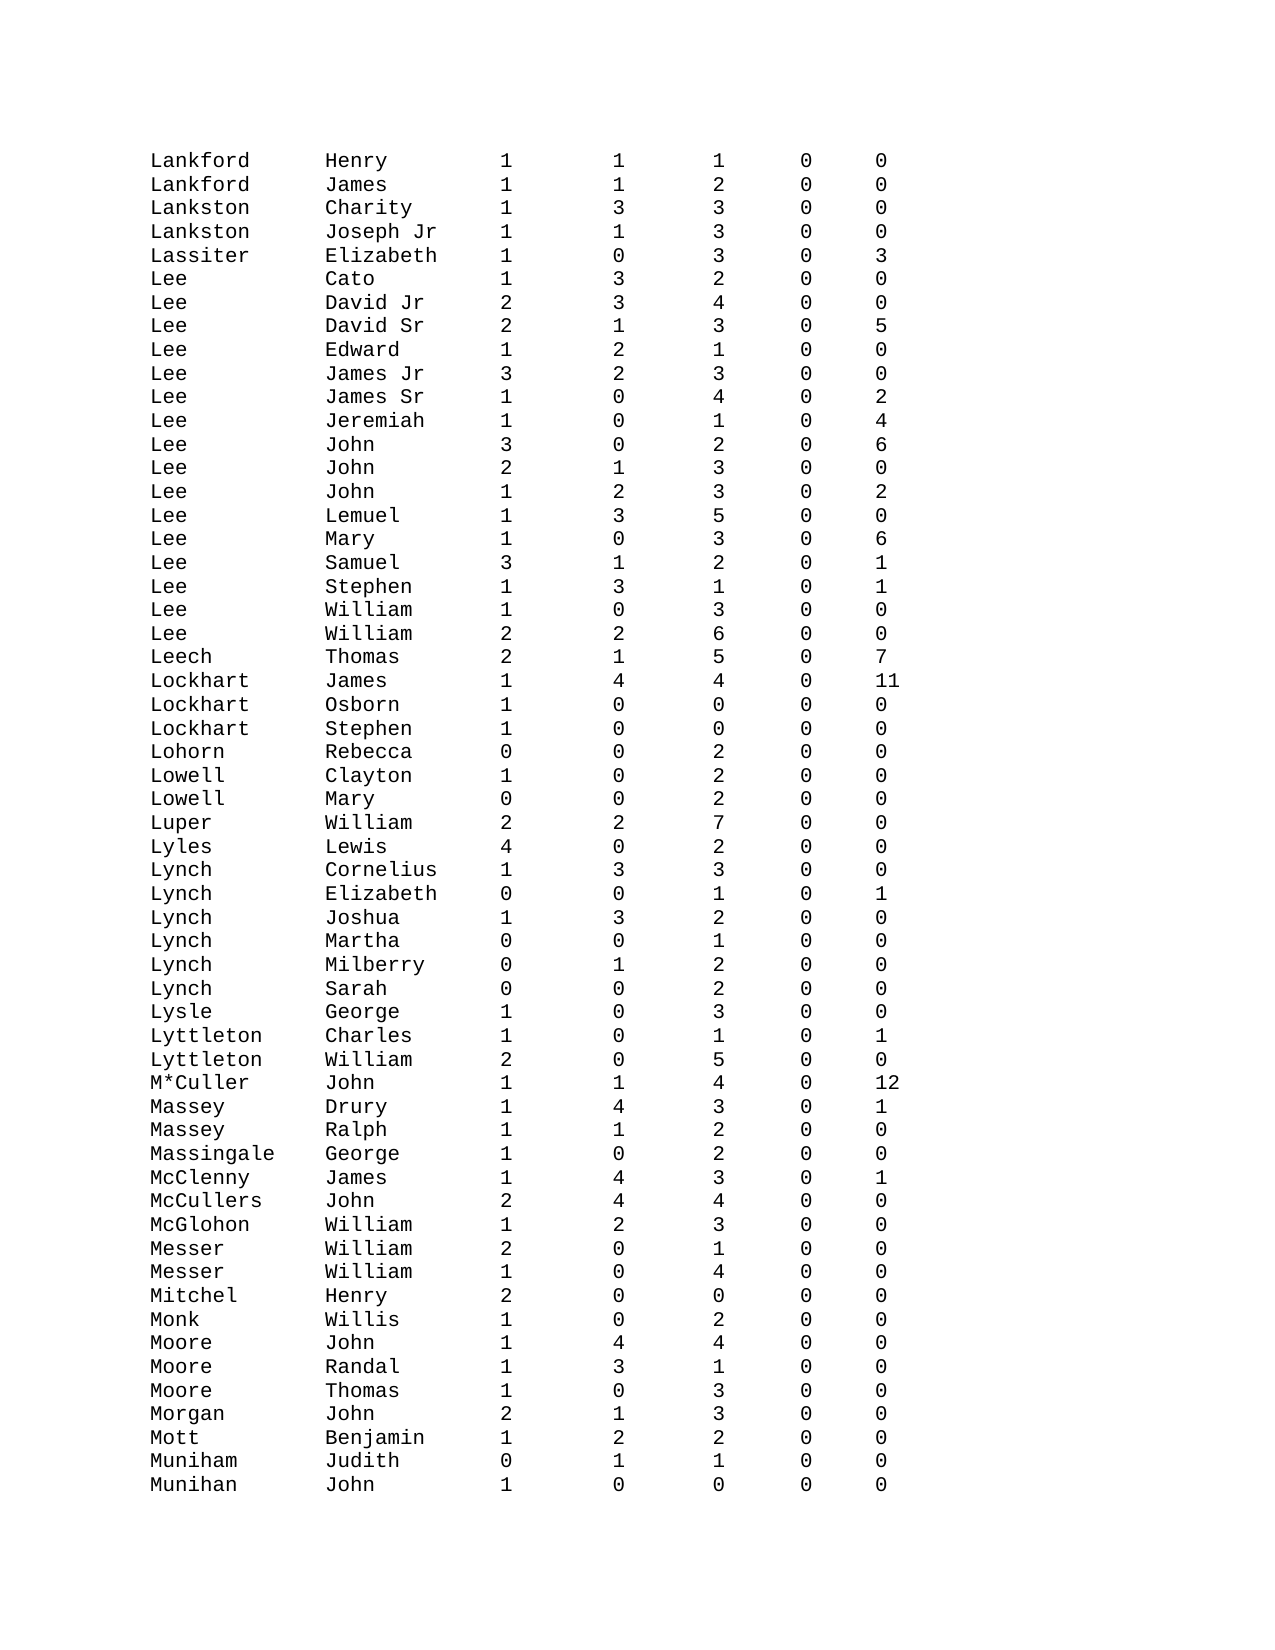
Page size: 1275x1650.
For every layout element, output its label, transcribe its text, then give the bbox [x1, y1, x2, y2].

text Lee Jeremiah 1 0 1 0 4 [150, 410, 1125, 434]
text Moore Randal 1 3 1 0 0 [150, 1356, 1125, 1379]
text Mott Benjamin 1 2 2 0 0 [150, 1427, 1125, 1451]
text Moore Thomas 1 0 3 0 0 [150, 1379, 1125, 1403]
text Lyles Lewis 4 0 2 0 0 [150, 836, 1125, 859]
text Lee William 2 2 6 0 0 [150, 623, 1125, 647]
text Lee Cato 1 3 2 0 0 [150, 268, 1125, 292]
text Lockhart Osborn 1 0 0 0 0 [150, 694, 1125, 717]
text Lankford James 1 1 2 0 0 [150, 174, 1125, 197]
text Lankford Henry 1 1 1 0 0 [150, 150, 1125, 174]
text Lee William 1 0 3 0 0 [150, 599, 1125, 623]
text Mitchel Henry 2 0 0 0 0 [150, 1285, 1125, 1309]
text Lankston Charity 1 3 3 0 0 [150, 197, 1125, 221]
text Lee John 1 2 3 0 2 [150, 481, 1125, 505]
text Muniham Judith 0 1 1 0 0 [150, 1451, 1125, 1474]
text Lee John 3 0 2 0 6 [150, 434, 1125, 457]
text Lyttleton William 2 0 5 0 0 [150, 1048, 1125, 1072]
text Lynch Martha 0 0 1 0 0 [150, 930, 1125, 954]
text Lyttleton Charles 1 0 1 0 1 [150, 1025, 1125, 1048]
text Massingale George 1 0 2 0 0 [150, 1143, 1125, 1167]
text Lee Lemuel 1 3 5 0 0 [150, 505, 1125, 528]
text McClenny James 1 4 3 0 1 [150, 1167, 1125, 1190]
text Leech Thomas 2 1 5 0 7 [150, 647, 1125, 670]
text Moore John 1 4 4 0 0 [150, 1332, 1125, 1356]
text Massey Ralph 1 1 2 0 0 [150, 1119, 1125, 1143]
text Lee Stephen 1 3 1 0 1 [150, 576, 1125, 599]
text Messer William 2 0 1 0 0 [150, 1238, 1125, 1261]
text Lynch Cornelius 1 3 3 0 0 [150, 859, 1125, 883]
text Lee James Sr 1 0 4 0 2 [150, 386, 1125, 410]
text Lynch Elizabeth 0 0 1 0 1 [150, 883, 1125, 907]
text McCullers John 2 4 4 0 0 [150, 1190, 1125, 1214]
text Massey Drury 1 4 3 0 1 [150, 1096, 1125, 1119]
text Monk Willis 1 0 2 0 0 [150, 1309, 1125, 1332]
text Lee James Jr 3 2 3 0 0 [150, 363, 1125, 386]
text Lee David Jr 2 3 4 0 0 [150, 292, 1125, 316]
text Lohorn Rebecca 0 0 2 0 0 [150, 741, 1125, 765]
text Munihan John 1 0 0 0 0 [150, 1474, 1125, 1498]
text Lassiter Elizabeth 1 0 3 0 3 [150, 244, 1125, 268]
text Lockhart Stephen 1 0 0 0 0 [150, 717, 1125, 741]
text Lynch Sarah 0 0 2 0 0 [150, 978, 1125, 1001]
text Lowell Mary 0 0 2 0 0 [150, 788, 1125, 812]
text M*Culler John 1 1 4 0 12 [150, 1072, 1125, 1096]
text McGlohon William 1 2 3 0 0 [150, 1214, 1125, 1238]
text Lee John 2 1 3 0 0 [150, 457, 1125, 481]
text Luper William 2 2 7 0 0 [150, 812, 1125, 836]
text Morgan John 2 1 3 0 0 [150, 1403, 1125, 1427]
text Lynch Joshua 1 3 2 0 0 [150, 907, 1125, 930]
text Lee Edward 1 2 1 0 0 [150, 339, 1125, 363]
text Lockhart James 1 4 4 0 11 [150, 670, 1125, 694]
text Lysle George 1 0 3 0 0 [150, 1001, 1125, 1025]
text Messer William 1 0 4 0 0 [150, 1261, 1125, 1285]
text Lee Mary 1 0 3 0 6 [150, 528, 1125, 552]
text Lowell Clayton 1 0 2 0 0 [150, 765, 1125, 788]
text Lankston Joseph Jr 1 1 3 0 0 [150, 221, 1125, 244]
text Lee David Sr 2 1 3 0 5 [150, 316, 1125, 339]
text Lee Samuel 3 1 2 0 1 [150, 552, 1125, 576]
text Lynch Milberry 0 1 2 0 0 [150, 954, 1125, 978]
